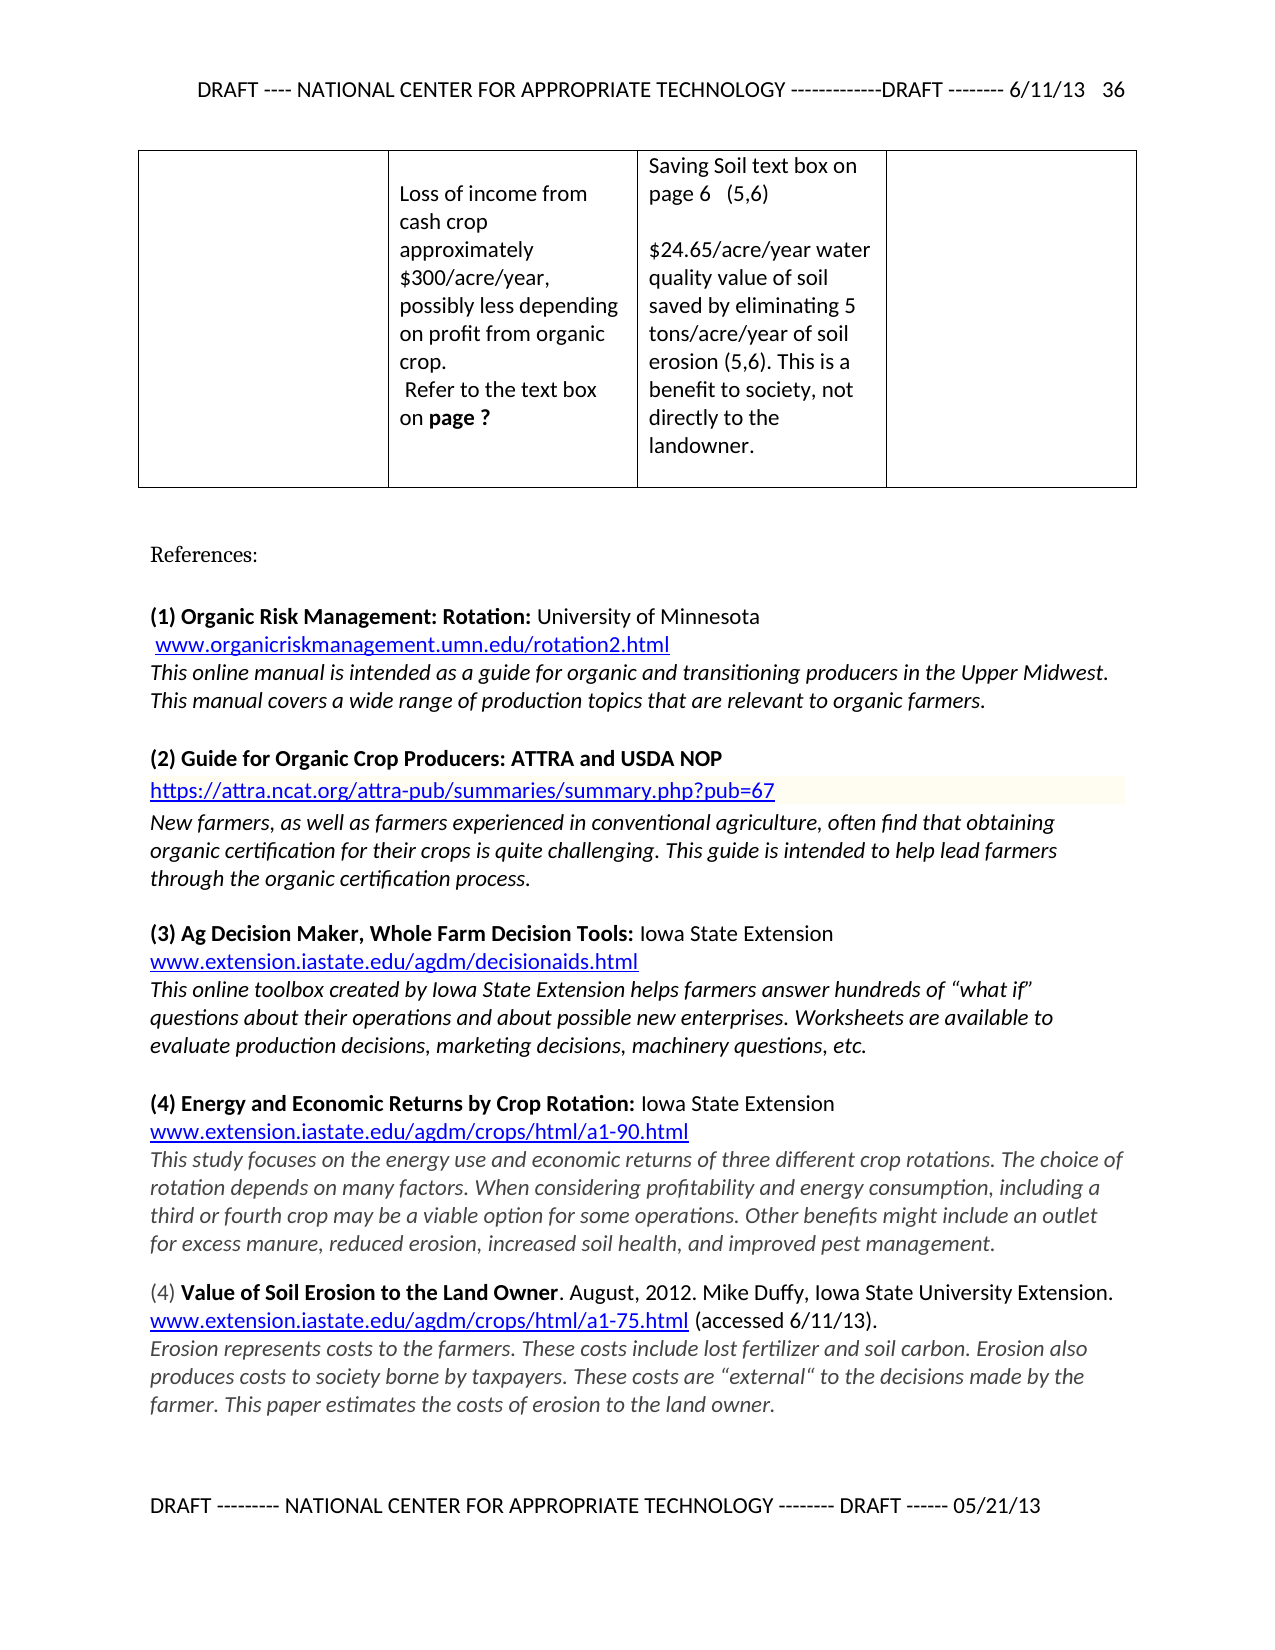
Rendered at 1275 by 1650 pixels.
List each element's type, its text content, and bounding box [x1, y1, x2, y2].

text www.organicriskmanagement.umn.edu/rotation2.html [150, 630, 1125, 658]
table_cell [887, 151, 1136, 487]
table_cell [389, 151, 637, 487]
text (1) Organic Risk Management: Rotation: University of Minnesota [150, 602, 1125, 630]
text This online manual is intended as a guide for organic and transitioning producers in the Upper Midwest. This manual covers a wide range of production topics that are relevant to organic farmers. [150, 658, 1125, 714]
text (3) Ag Decision Maker, Whole Farm Decision Tools: Iowa State Extension [150, 892, 1125, 947]
text This study focuses on the energy use and economic returns of three different crop rotations. The choice of rotation depends on many factors. When considering profitability and energy consumption, including a third or fourth crop may be a viable option for some operations. Other benefits might include an outlet for excess manure, reduced erosion, increased soil health, and improved pest management. [150, 1145, 1125, 1257]
text www.extension.iastate.edu/agdm/decisionaids.html [150, 947, 1125, 975]
text (4) Energy and Economic Returns by Crop Rotation: Iowa State Extension www.extension.iastate.edu/agdm/crops/html/a1-90.html [150, 1089, 1125, 1145]
text (4) Value of Soil Erosion to the Land Owner. August, 2012. Mike Duffy, Iowa State University Extension. www.extension.iastate.edu/agdm/crops/html/a1-75.html (accessed 6/11/13). Erosion represents costs to the farmers. These costs include lost fertilizer and soil carbon. Erosion also produces costs to society borne by taxpayers. These costs are “external“ to the decisions made by the farmer. This paper estimates the costs of erosion to the land owner. [150, 1278, 1125, 1418]
text References: [150, 541, 1125, 568]
text (2) Guide for Organic Crop Producers: ATTRA and USDA NOP [150, 744, 1125, 772]
text This online toolbox created by Iowa State Extension helps farmers answer hundreds of “what if” questions about their operations and about possible new enterprises. Worksheets are available to evaluate production decisions, marketing decisions, machinery questions, etc. [150, 975, 1125, 1059]
text New farmers, as well as farmers experienced in conventional agriculture, often find that obtaining organic certification for their crops is quite challenging. This guide is intended to help lead farmers through the organic certification process. [150, 808, 1125, 892]
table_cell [638, 151, 886, 487]
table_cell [139, 151, 388, 487]
text https://attra.ncat.org/attra-pub/summaries/summary.php?pub=67 [150, 776, 1125, 804]
